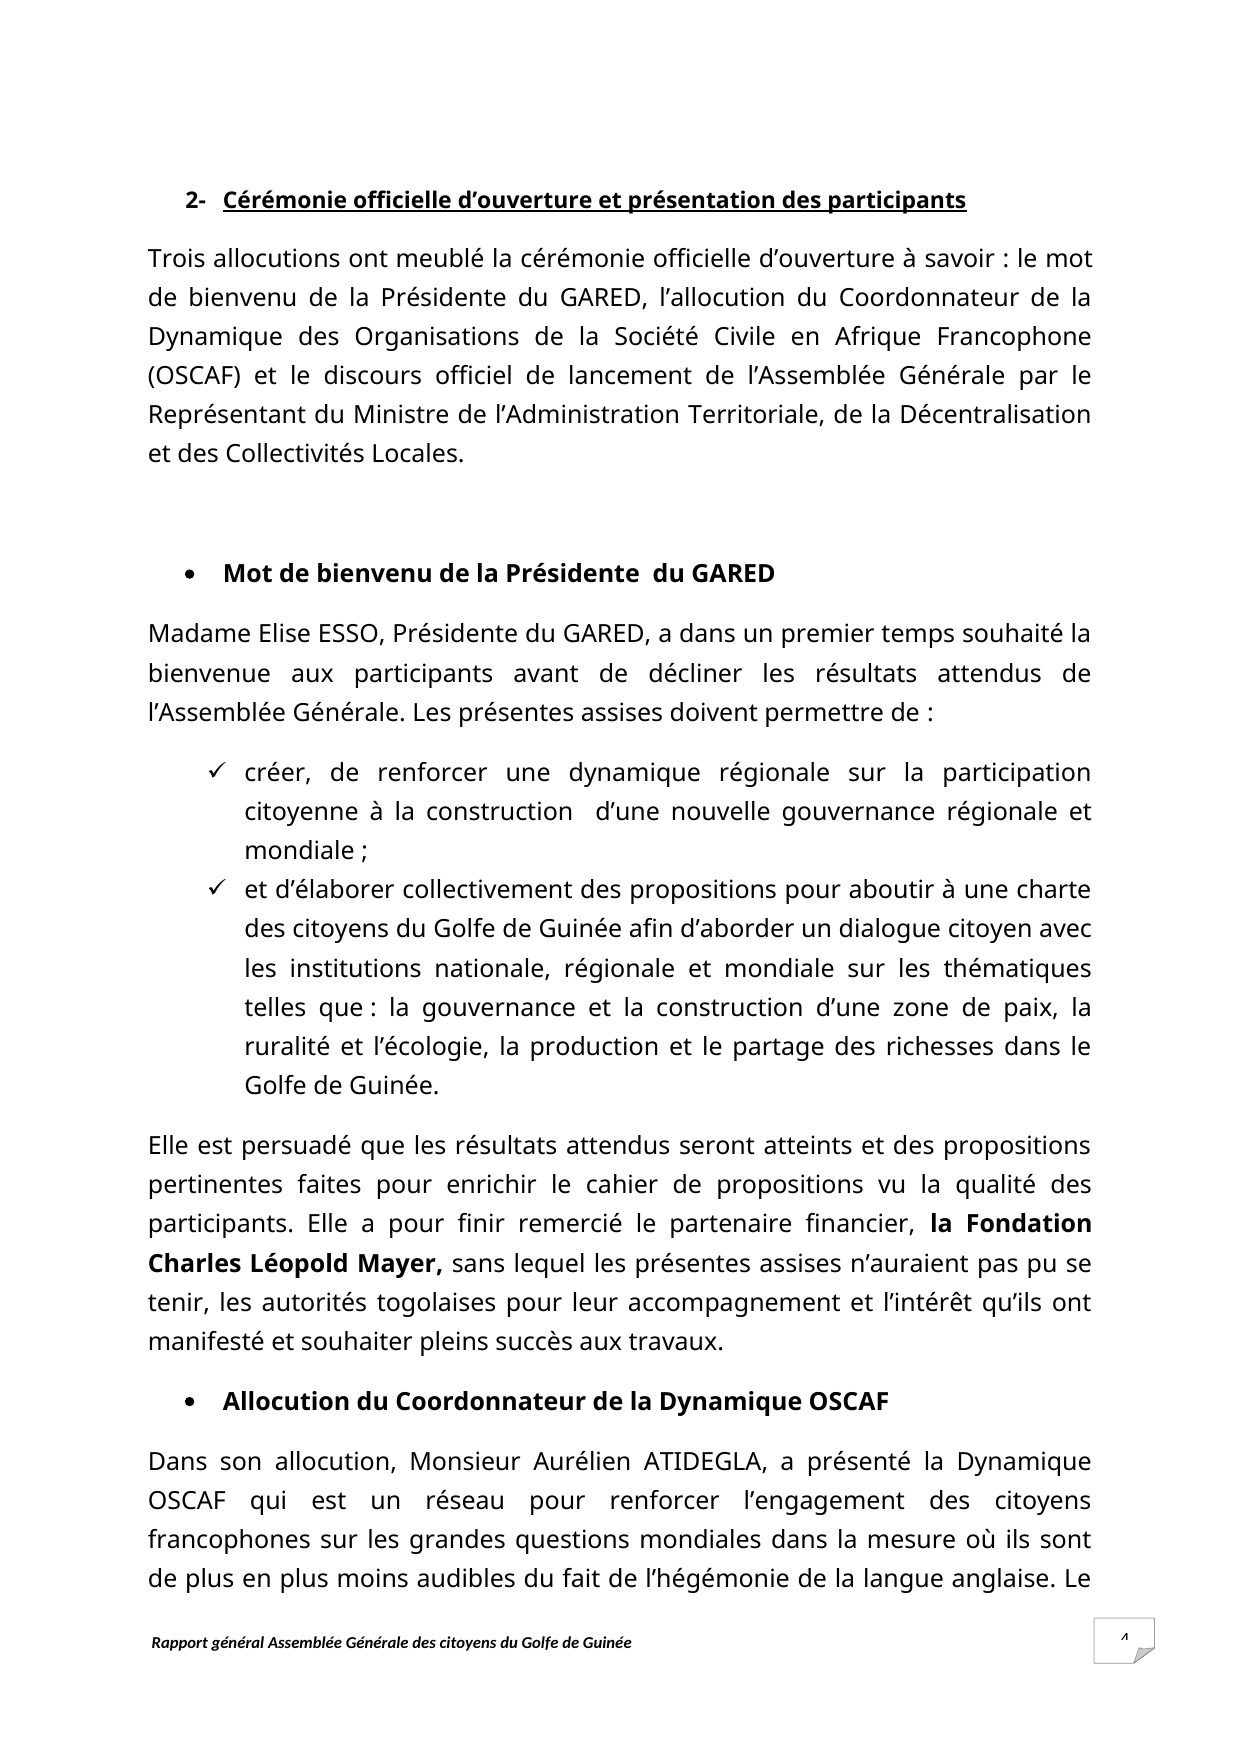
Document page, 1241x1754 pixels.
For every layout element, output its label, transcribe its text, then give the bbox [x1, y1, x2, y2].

text Trois allocutions ont meublé la cérémonie officielle d’ouverture à savoir : le mot de bienvenu de la Présidente du GARED, l’allocution du Coordonnateur de la Dynamique des Organisations de la Société Civile en Afrique Francophone (OSCAF) et le discours officiel de lancement de l’Assemblée Générale par le Représentant du Ministre de l’Administration Territoriale, de la Décentralisation et des Collectivités Locales. [148, 240, 1093, 470]
list créer, de renforcer une dynamique régionale sur la participation citoyenne à la construction d’une nouvelle gouvernance régionale et mondiale ; [207, 754, 1093, 867]
text Madame Elise ESSO, Présidente du GARED, a dans un premier temps souhaité la bienvenue aux participants avant de décliner les résultats attendus de l’Assemblée Générale. Les présentes assises doivent permettre de : [148, 616, 1093, 728]
list Allocution du Coordonnateur de la Dynamique OSCAF [185, 1384, 1093, 1418]
list Mot de bienvenu de la Présidente du GARED [185, 556, 1093, 590]
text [148, 1444, 1093, 1595]
text Elle est persuadé que les résultats attendus seront atteints et des propositions pertinentes faites pour enrichir le cahier de propositions vu la qualité des participants. Elle a pour finir remercié le partenaire financier, la Fondation Charles Léopold Mayer, sans lequel les présentes assises n’auraient pas pu se tenir, les autorités togolaises pour leur accompagnement et l’intérêt qu’ils ont manifesté et souhaiter pleins succès aux travaux. [148, 1128, 1093, 1358]
list Cérémonie officielle d’ouverture et présentation des participants [185, 183, 1093, 215]
list et d’élaborer collectivement des propositions pour aboutir à une charte des citoyens du Golfe de Guinée afin d’aborder un dialogue citoyen avec les institutions nationale, régionale et mondiale sur les thématiques telles que : la gouvernance et la construction d’une zone de paix, la ruralité et l’écologie, la production et le partage des richesses dans le Golfe de Guinée. [207, 872, 1093, 1102]
